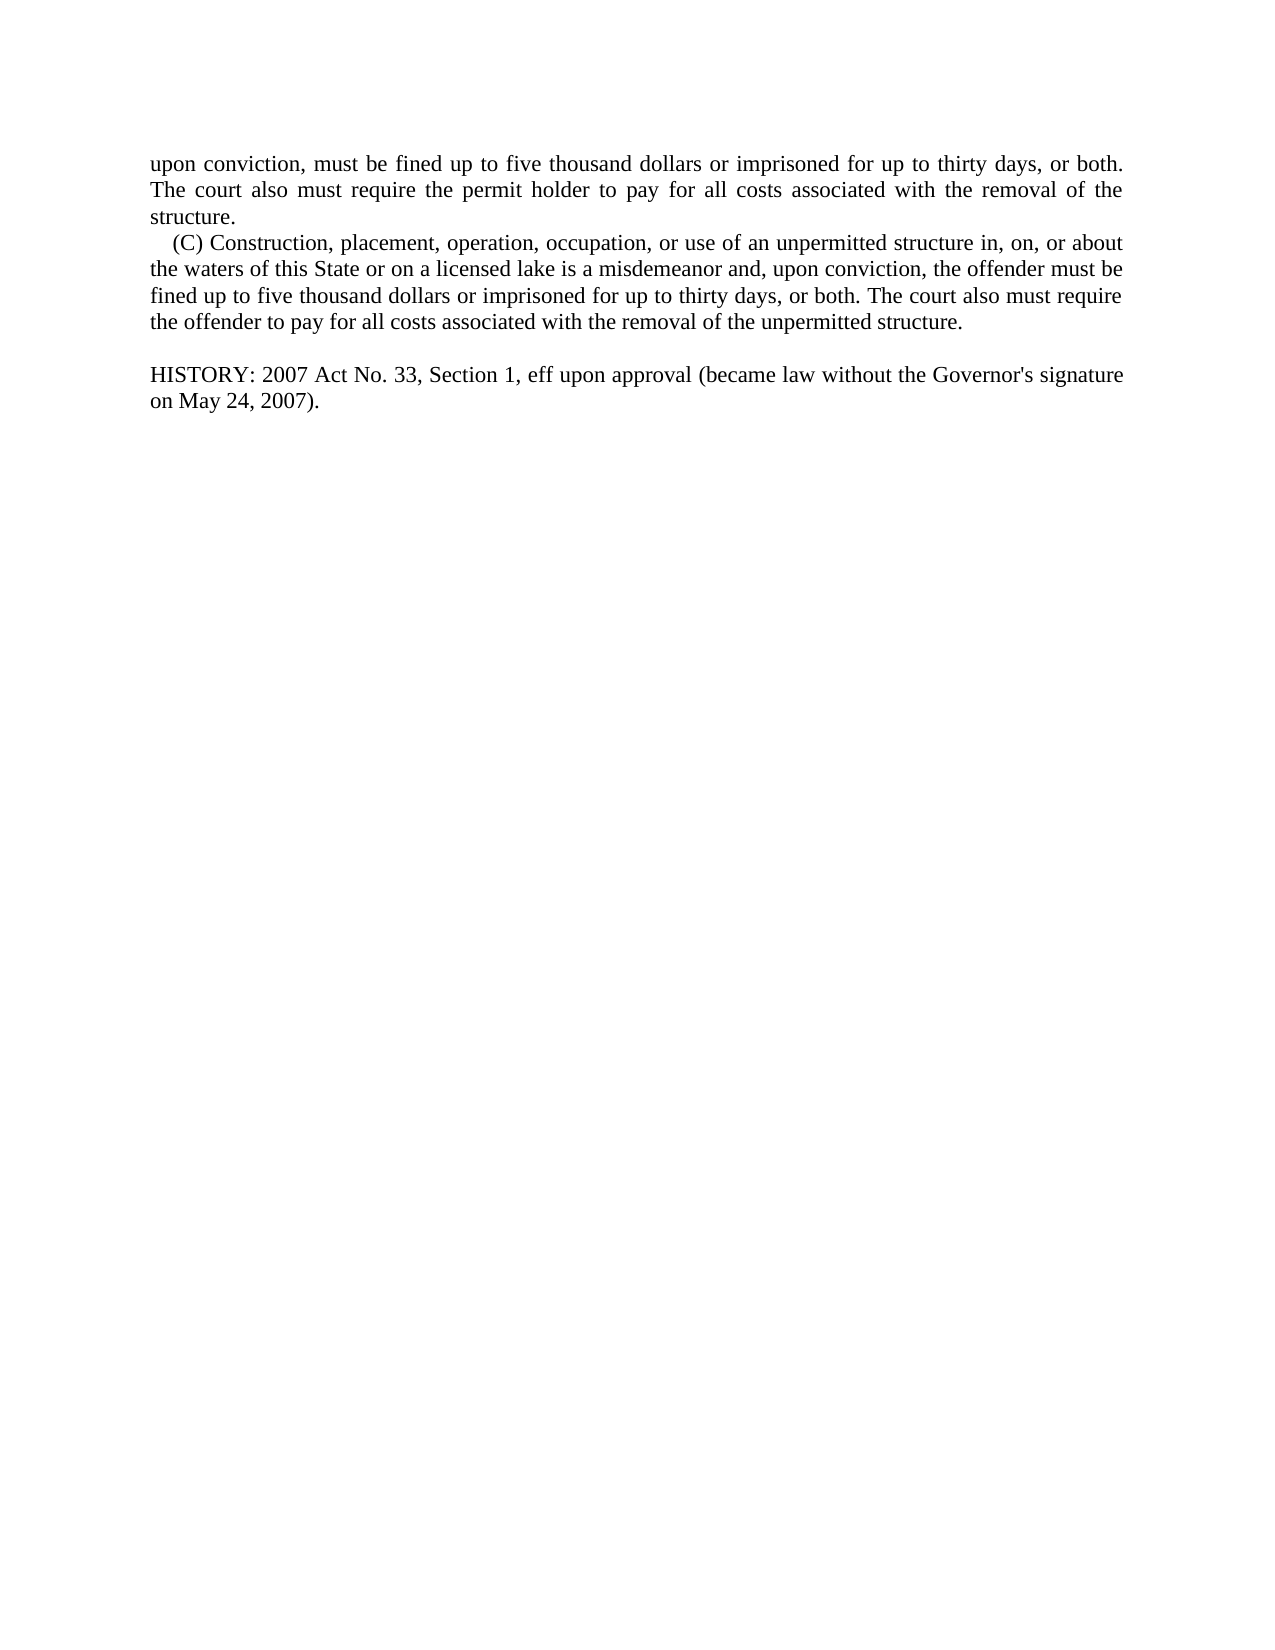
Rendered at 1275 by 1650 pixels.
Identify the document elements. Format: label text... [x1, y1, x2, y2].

text (C) Construction, placement, operation, occupation, or use of an unpermitted structure in, on, or about the waters of this State or on a licensed lake is a misdemeanor and, upon conviction, the offender must be fined up to five thousand dollars or imprisoned for up to thirty days, or both. The court also must require the offender to pay for all costs associated with the removal of the unpermitted structure. [150, 229, 1125, 334]
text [150, 150, 1125, 229]
text HISTORY: 2007 Act No. 33, Section 1, eff upon approval (became law without the Governor's signature on May 24, 2007). [150, 361, 1125, 413]
